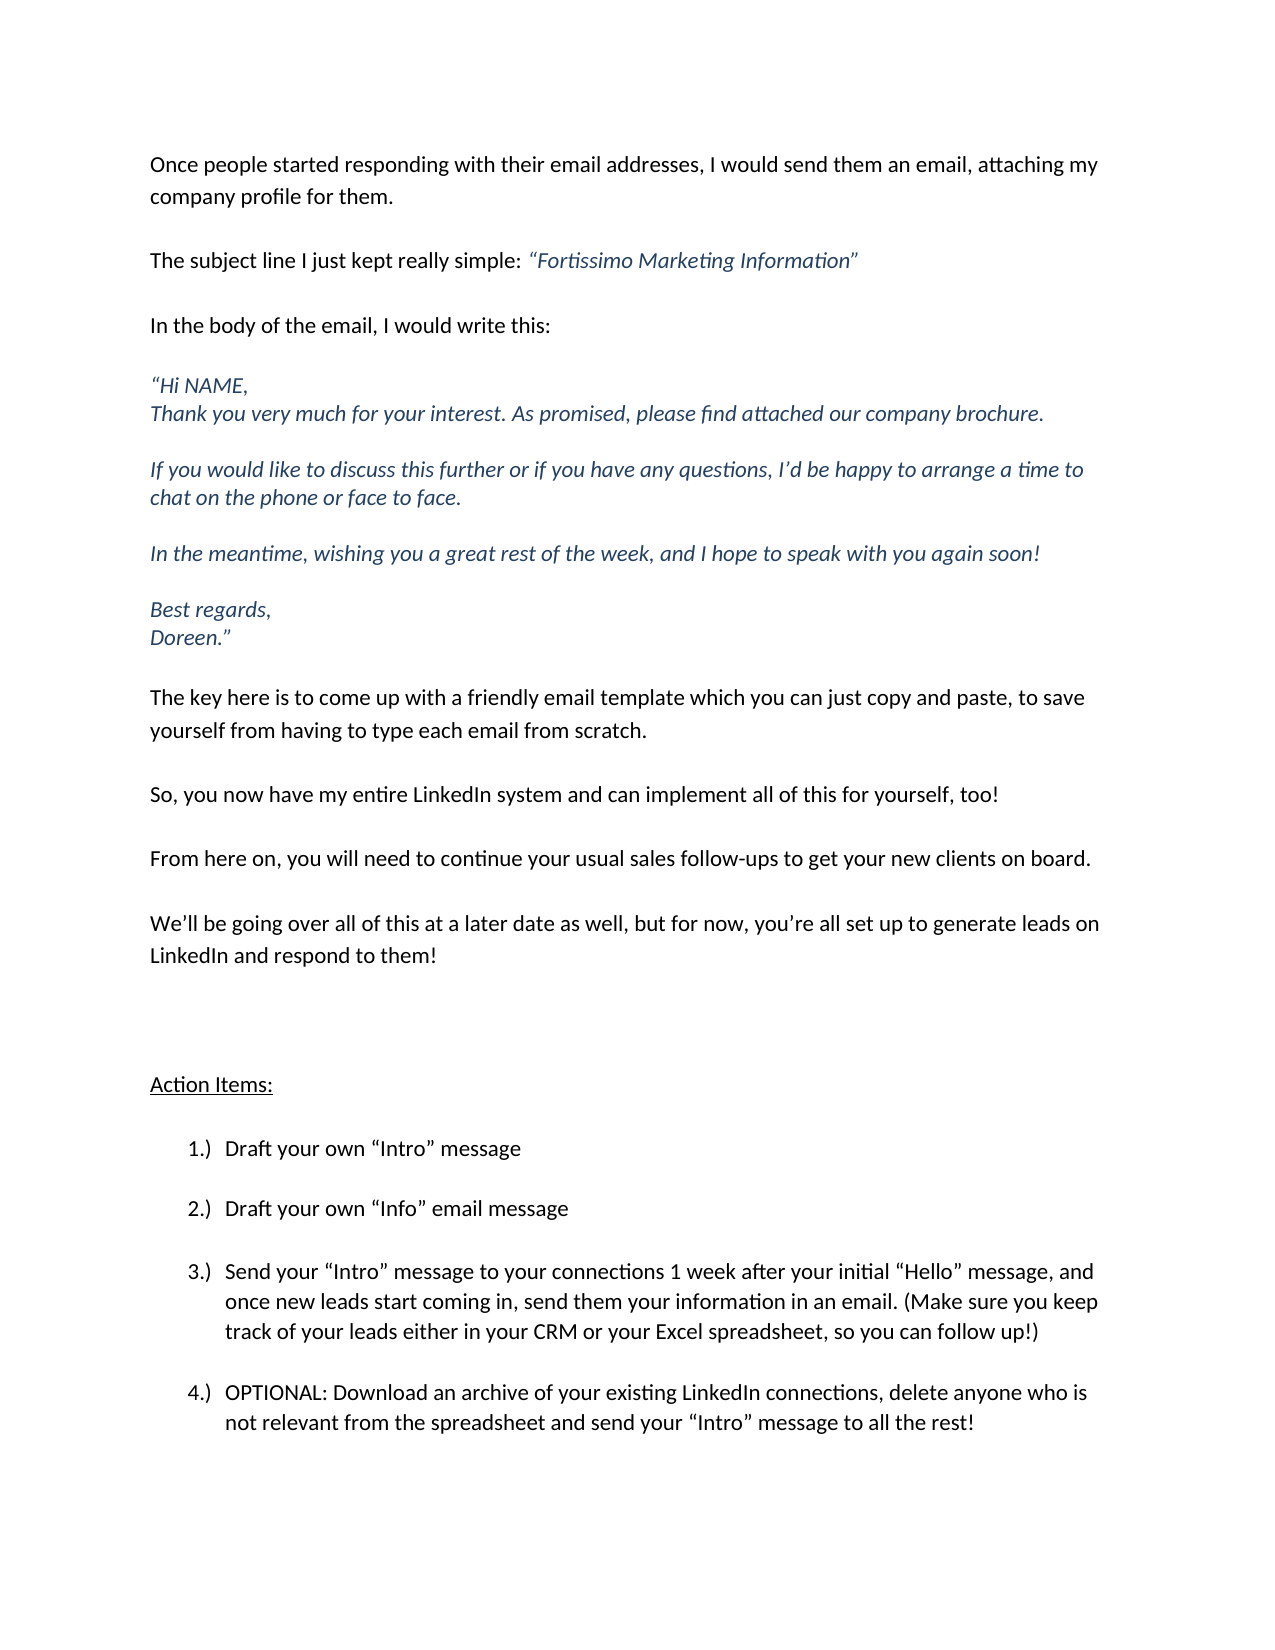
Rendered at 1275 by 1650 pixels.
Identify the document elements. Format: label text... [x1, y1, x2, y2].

text Thank you very much for your interest. As promised, please find attached our company brochure. [150, 399, 1125, 427]
text From here on, you will need to continue your usual sales follow-ups to get your new clients on board. [150, 844, 1125, 872]
text So, you now have my entire LinkedIn system and can implement all of this for yourself, too! [150, 780, 1125, 808]
text The subject line I just kept really simple: “Fortissimo Marketing Information” [150, 247, 1125, 274]
text Once people started responding with their email addresses, I would send them an email, attaching my company profile for them. [150, 150, 1125, 210]
list Draft your own “Info” email message [187, 1194, 1125, 1223]
list Draft your own “Intro” message [187, 1134, 1125, 1162]
text The key here is to come up with a friendly email template which you can just copy and paste, to save yourself from having to type each email from scratch. [150, 683, 1125, 744]
text Doreen.” [150, 623, 1125, 651]
text If you would like to discuss this further or if you have any questions, I’d be happy to arrange a time to chat on the phone or face to face. [150, 455, 1125, 511]
list OPTIONAL: Download an archive of your existing LinkedIn connections, delete anyone who is not relevant from the spreadsheet and send your “Intro” message to all the rest! [187, 1378, 1125, 1436]
text Best regards, [150, 595, 1125, 623]
text In the meantime, wishing you a great rest of the week, and I hope to speak with you again soon! [150, 539, 1125, 567]
text In the body of the email, I would write this: [150, 311, 1125, 339]
text Action Items: [150, 1070, 1125, 1098]
list Send your “Intro” message to your connections 1 week after your initial “Hello” message, and once new leads start coming in, send them your information in an email. (Make sure you keep track of your leads either in your CRM or your Excel spreadsheet, so you can follow up!) [187, 1257, 1125, 1345]
text We’ll be going over all of this at a later date as well, but for now, you’re all set up to generate leads on LinkedIn and respond to them! [150, 909, 1125, 969]
text “Hi NAME, [150, 371, 1125, 399]
